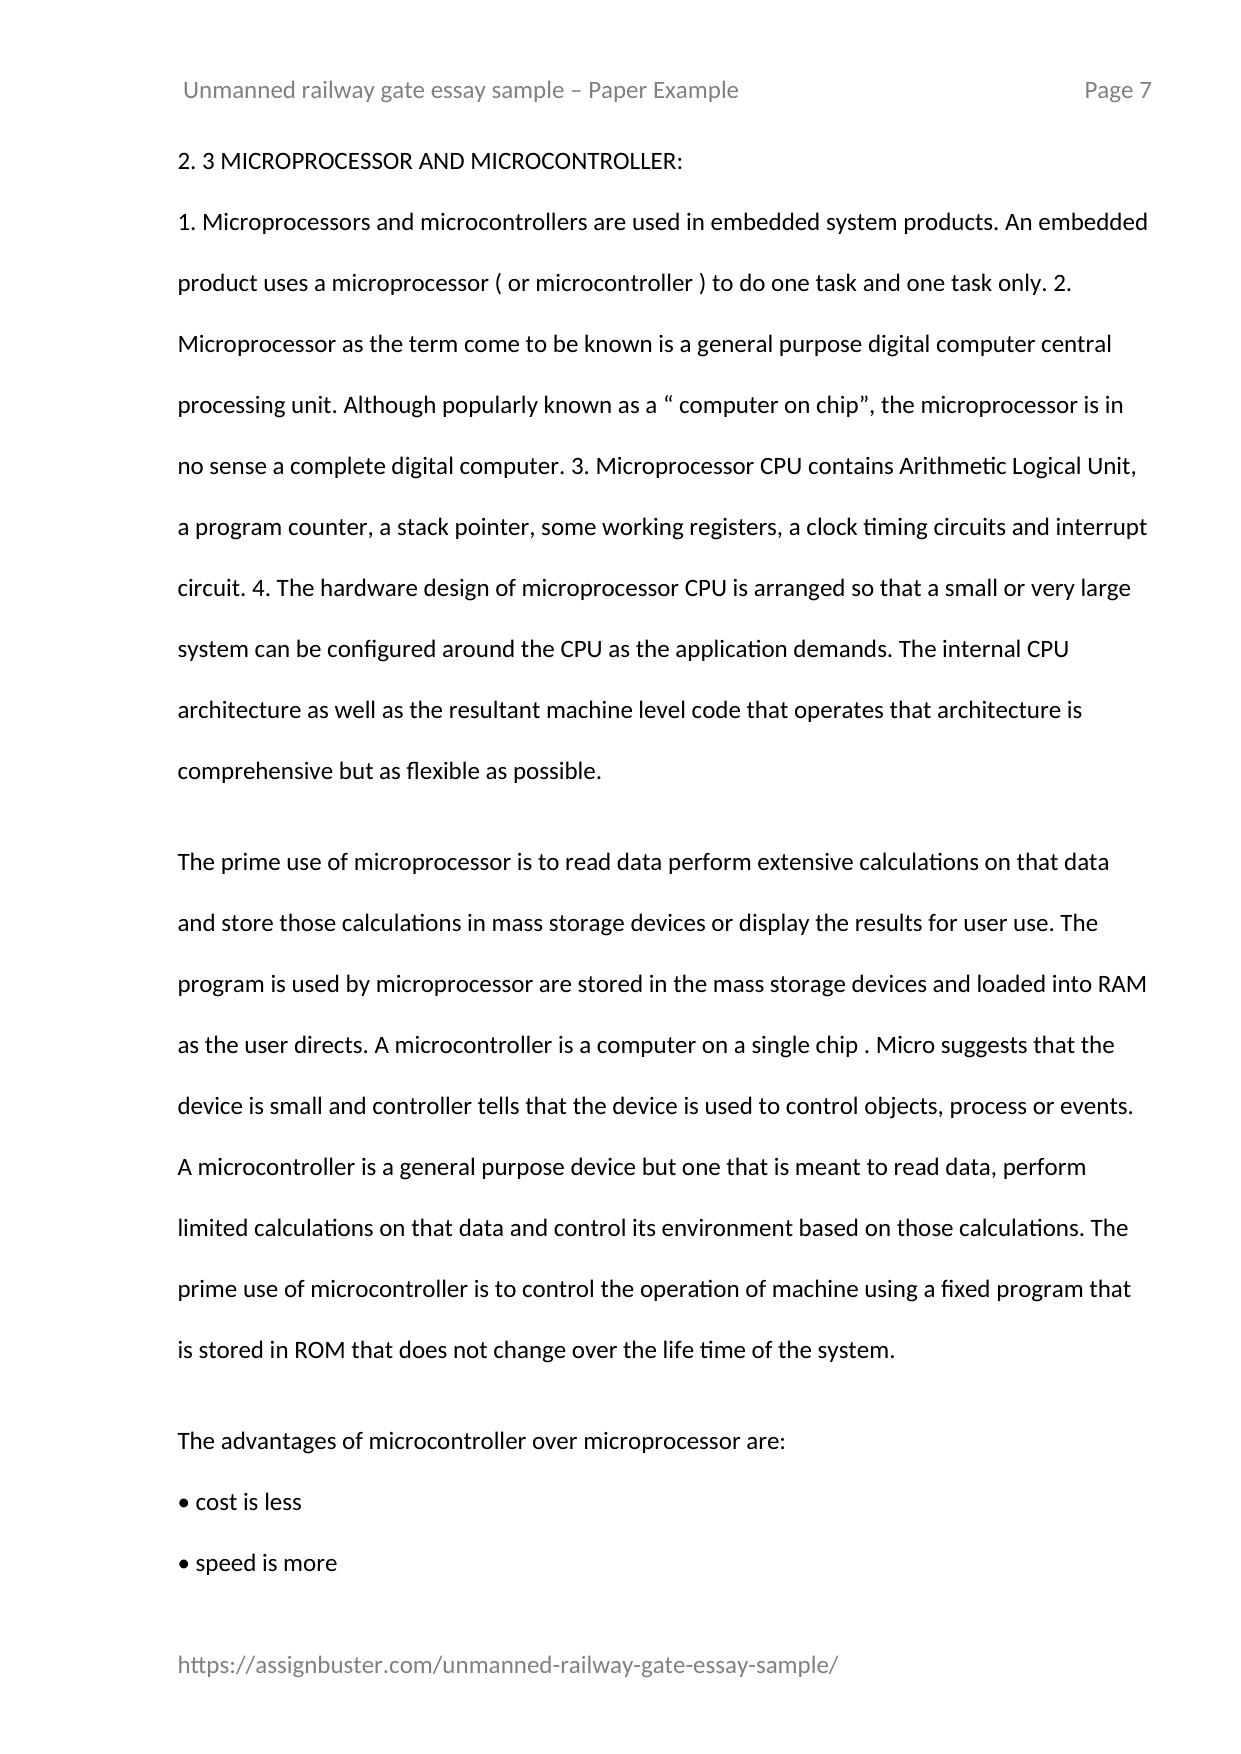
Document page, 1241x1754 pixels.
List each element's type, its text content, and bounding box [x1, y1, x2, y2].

text The prime use of microprocessor is to read data perform extensive calculations on that data and store those calculations in mass storage devices or display the results for user use. The program is used by microprocessor are stored in the mass storage devices and loaded into RAM as the user directs. A microcontroller is a computer on a single chip . Micro suggests that the device is small and controller tells that the device is used to control objects, process or events. A microcontroller is a general purpose device but one that is meant to read data, perform limited calculations on that data and control its environment based on those calculations. The prime use of microcontroller is to control the operation of machine using a fixed program that is stored in ROM that does not change over the life time of the system. [177, 846, 1152, 1365]
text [177, 1425, 1152, 1577]
text 2. 3 MICROPROCESSOR AND MICROCONTROLLER: 1. Microprocessors and microcontrollers are used in embedded system products. An embedded product uses a microprocessor ( or microcontroller ) to do one task and one task only. 2. Microprocessor as the term come to be known is a general purpose digital computer central processing unit. Although popularly known as a “ computer on chip”, the microprocessor is in no sense a complete digital computer. 3. Microprocessor CPU contains Arithmetic Logical Unit, a program counter, a stack pointer, some working registers, a clock timing circuits and interrupt circuit. 4. The hardware design of microprocessor CPU is arranged so that a small or very large system can be configured around the CPU as the application demands. The internal CPU architecture as well as the resultant machine level code that operates that architecture is comprehensive but as flexible as possible. [177, 145, 1152, 786]
